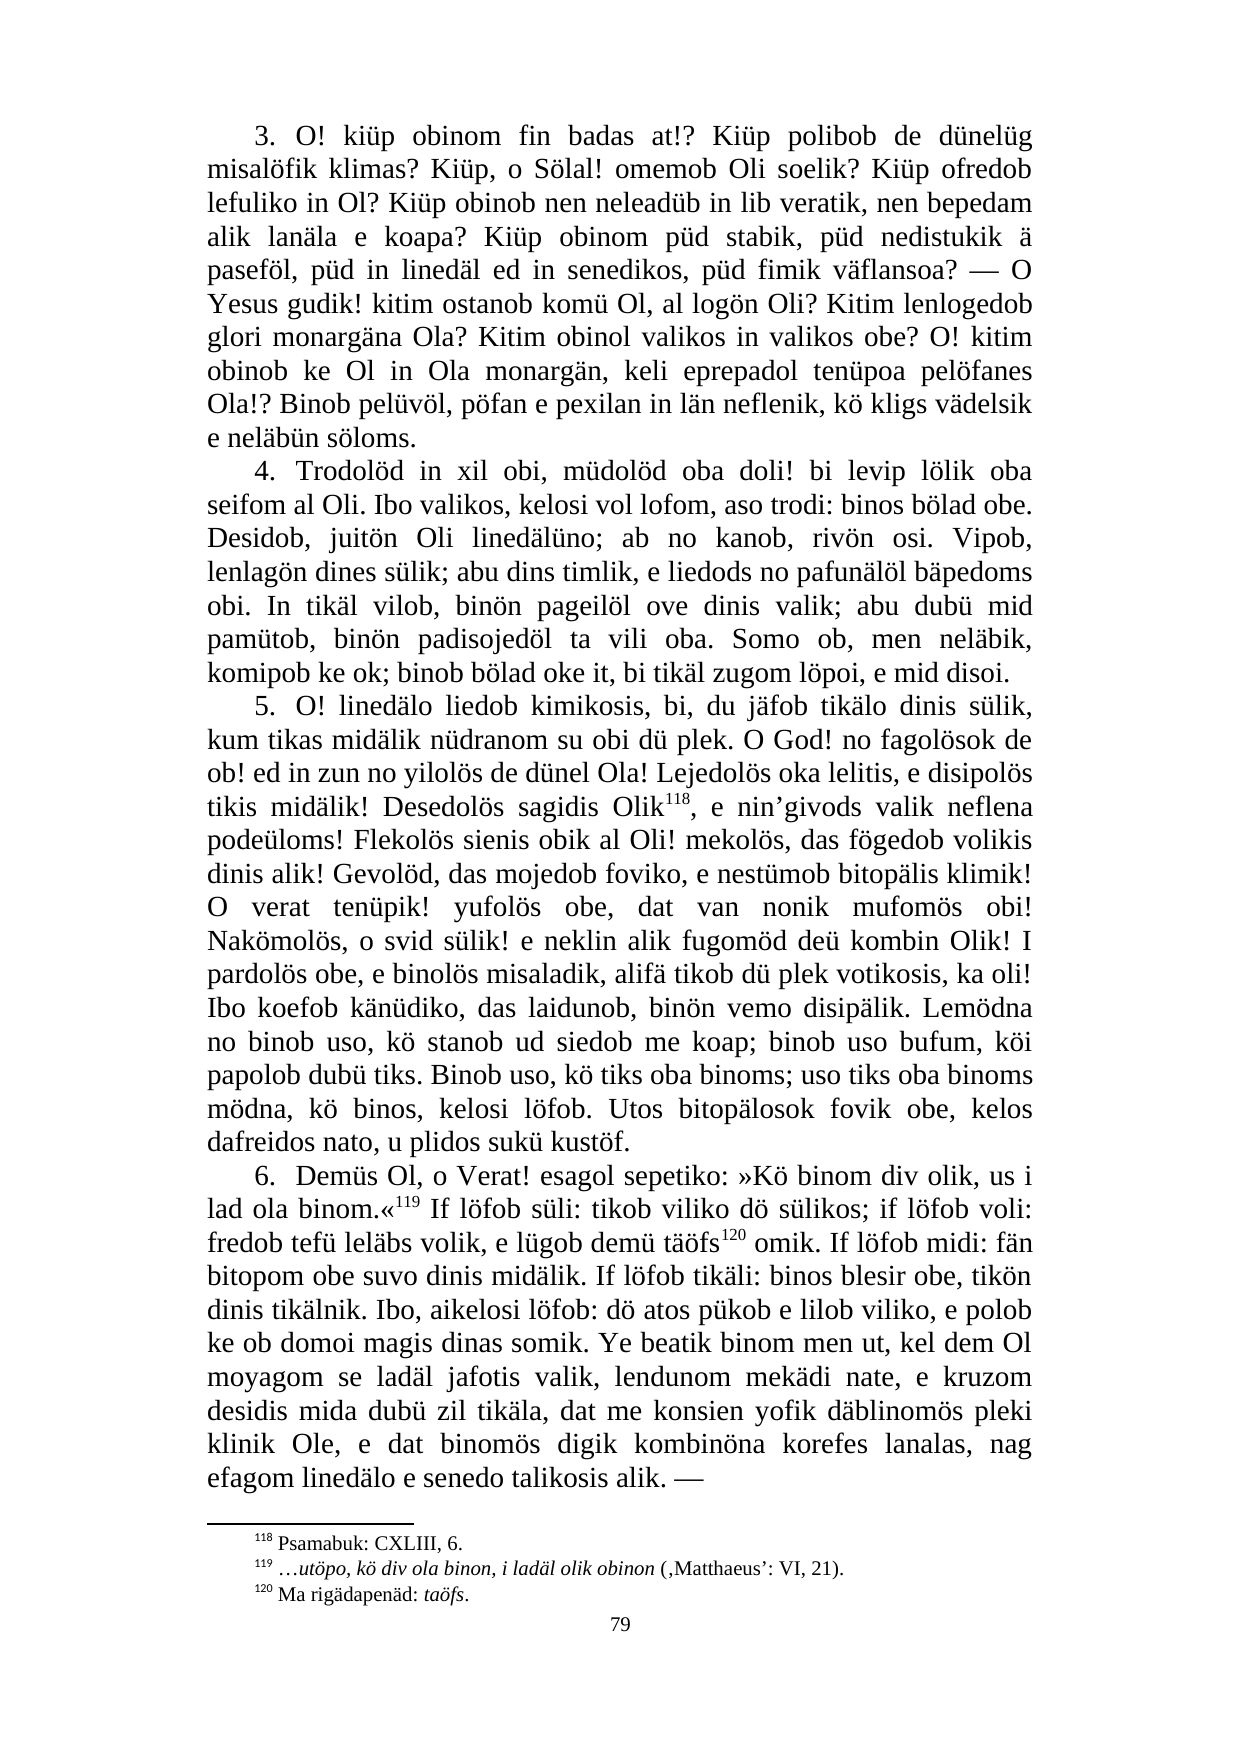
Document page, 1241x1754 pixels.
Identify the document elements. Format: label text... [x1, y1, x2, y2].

text 4. Trodolöd in xil obi, müdolöd oba doli! bi levip lölik oba seifom al Oli. Ibo valikos, kelosi vol lofom, aso trodi: binos bölad obe. Desidob, juitön Oli linedälüno; ab no kanob, rivön osi. Vipob, lenlagön dines sülik; abu dins timlik, e liedods no pafunälöl bäpedoms obi. In tikäl vilob, binön pageilöl ove dinis valik; abu dubü mid pamütob, binön padisojedöl ta vili oba. Somo ob, men neläbik, komipob ke ok; binob bölad oke it, bi tikäl zugom löpoi, e mid disoi. [207, 453, 1033, 688]
text 6. Demüs Ol, o Verat! esagol sepetiko: »Kö binom div olik, us i lad ola binom.« If löfob süli: tikob viliko dö sülikos; if löfob voli: fredob tefü leläbs volik, e lügob demü täöfs omik. If löfob midi: fän bitopom obe suvo dinis midälik. If löfob tikäli: binos blesir obe, tikön dinis tikälnik. Ibo, aikelosi löfob: dö atos pükob e lilob viliko, e polob ke ob domoi magis dinas somik. Ye beatik binom men ut, kel dem Ol moyagom se ladäl jafotis valik, lendunom mekädi nate, e kruzom desidis mida dubü zil tikäla, dat me konsien yofik däblinomös pleki klinik Ole, e dat binomös digik kombinöna korefes lanalas, nag efagom linedälo e senedo talikosis alik. — [207, 1158, 1033, 1493]
text 3. O! kiüp obinom fin badas at!? Kiüp polibob de dünelüg misalöfik klimas? Kiüp, o Sölal! omemob Oli soelik? Kiüp ofredob lefuliko in Ol? Kiüp obinob nen neleadüb in lib veratik, nen bepedam alik lanäla e koapa? Kiüp obinom püd stabik, püd nedistukik ä paseföl, püd in linedäl ed in senedikos, püd fimik väflansoa? — O Yesus gudik! kitim ostanob komü Ol, al logön Oli? Kitim lenlogedob glori monargäna Ola? Kitim obinol valikos in valikos obe? O! kitim obinob ke Ol in Ola monargän, keli eprepadol tenüpoa pelöfanes Ola!? Binob pelüvöl, pöfan e pexilan in län neflenik, kö kligs vädelsik e neläbün söloms. [207, 118, 1033, 453]
text 5. O! linedälo liedob kimikosis, bi, du jäfob tikälo dinis sülik, kum tikas midälik nüdranom su obi dü plek. O God! no fagolösok de ob! ed in zun no yilolös de dünel Ola! Lejedolös oka lelitis, e disipolös tikis midälik! Desedolös sagidis Olik, e nin’givods valik neflena podeüloms! Flekolös sienis obik al Oli! mekolös, das fögedob volikis dinis alik! Gevolöd, das mojedob foviko, e nestümob bitopälis klimik! O verat tenüpik! yufolös obe, dat van nonik mufomös obi! Nakömolös, o svid sülik! e neklin alik fugomöd deü kombin Olik! I pardolös obe, e binolös misaladik, alifä tikob dü plek votikosis, ka oli! Ibo koefob känüdiko, das laidunob, binön vemo disipälik. Lemödna no binob uso, kö stanob ud siedob me koap; binob uso bufum, köi papolob dubü tiks. Binob uso, kö tiks oba binoms; uso tiks oba binoms mödna, kö binos, kelosi löfob. Utos bitopälosok fovik obe, kelos dafreidos nato, u plidos sukü kustöf. [207, 688, 1033, 1158]
